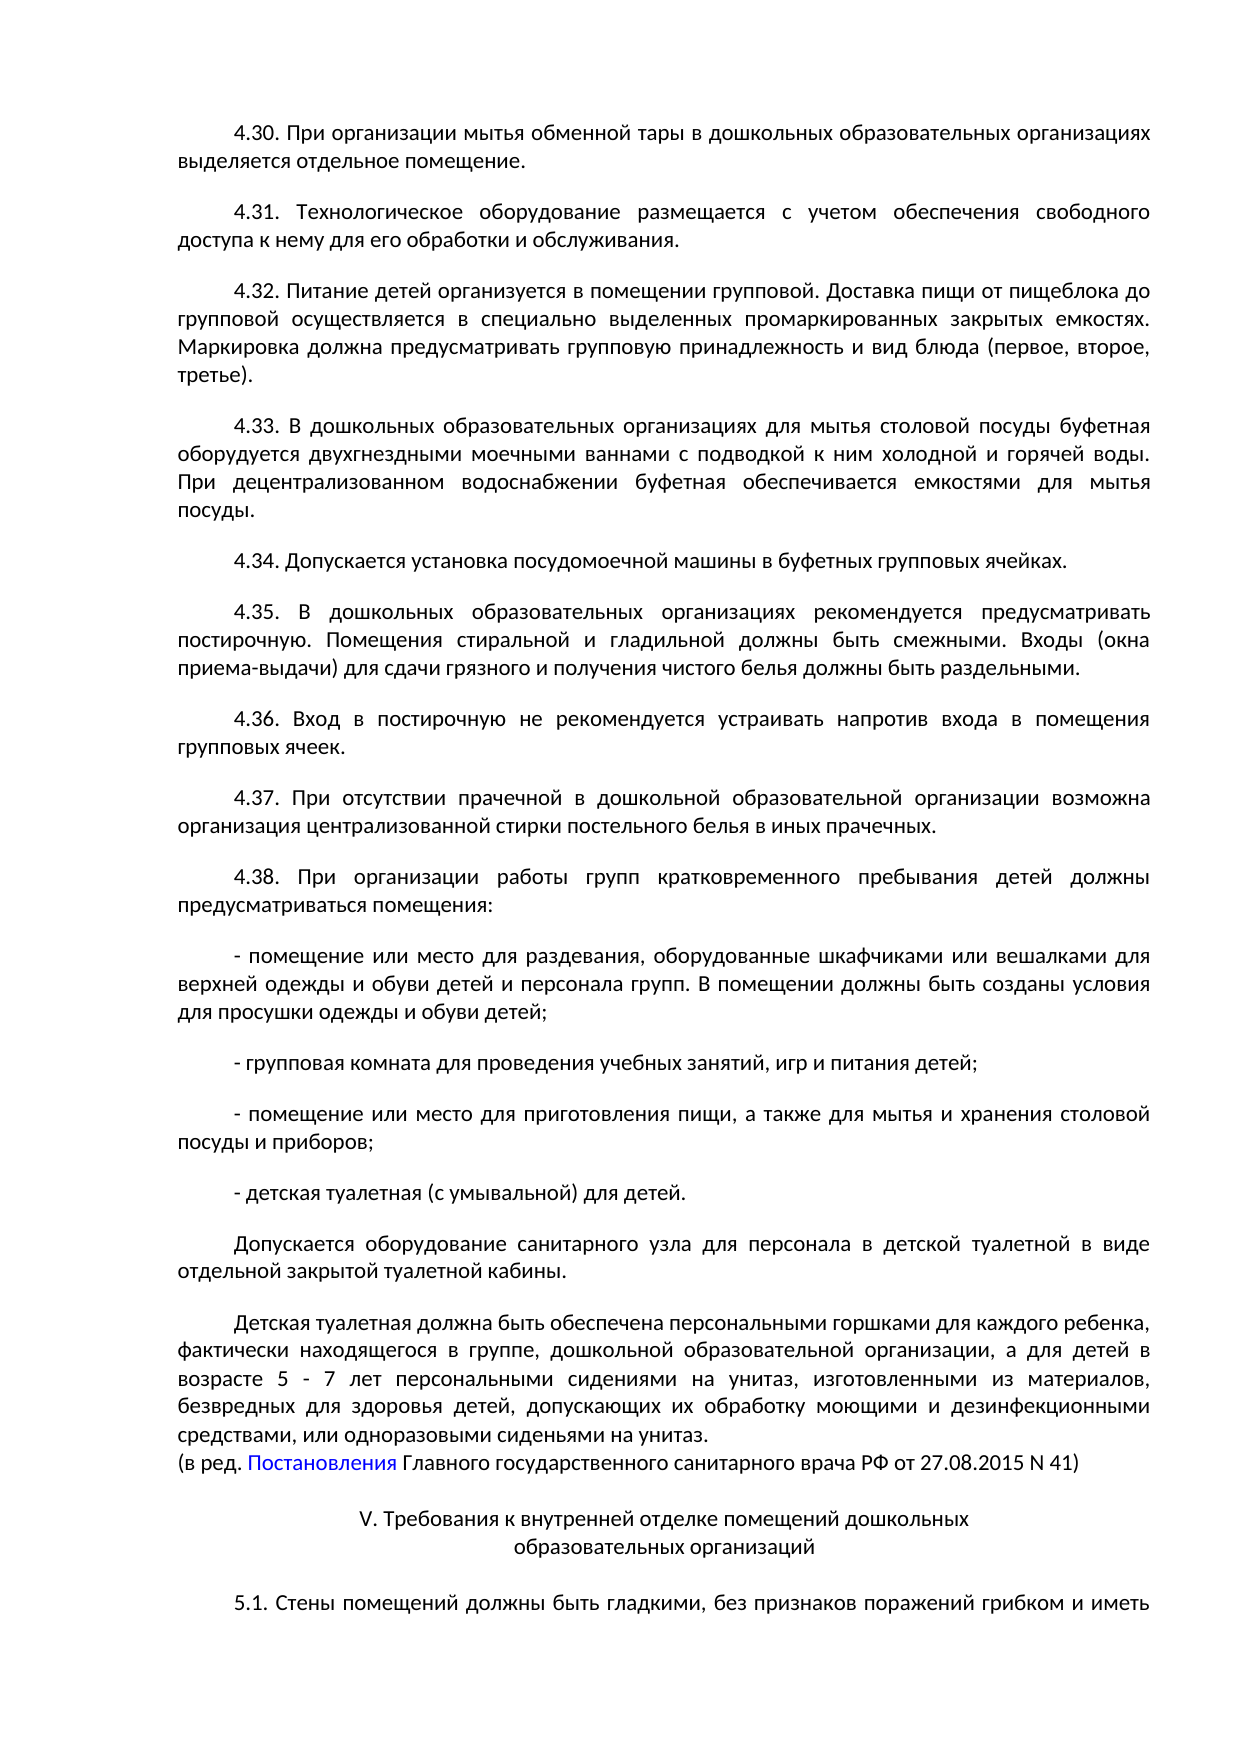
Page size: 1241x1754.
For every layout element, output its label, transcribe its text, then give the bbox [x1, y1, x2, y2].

text 4.33. В дошкольных образовательных организациях для мытья столовой посуды буфетная оборудуется двухгнездными моечными ваннами с подводкой к ним холодной и горячей воды. При децентрализованном водоснабжении буфетная обеспечивается емкостями для мытья посуды. [177, 411, 1152, 523]
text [177, 1588, 1152, 1616]
text 4.31. Технологическое оборудование размещается с учетом обеспечения свободного доступа к нему для его обработки и обслуживания. [177, 197, 1152, 253]
text 4.37. При отсутствии прачечной в дошкольной образовательной организации возможна организация централизованной стирки постельного белья в иных прачечных. [177, 783, 1152, 839]
text 4.34. Допускается установка посудомоечной машины в буфетных групповых ячейках. [177, 546, 1152, 574]
text - помещение или место для раздевания, оборудованные шкафчиками или вешалками для верхней одежды и обуви детей и персонала групп. В помещении должны быть созданы условия для просушки одежды и обуви детей; [177, 941, 1152, 1025]
text - групповая комната для проведения учебных занятий, игр и питания детей; [177, 1048, 1152, 1076]
text Детская туалетная должна быть обеспечена персональными горшками для каждого ребенка, фактически находящегося в группе, дошкольной образовательной организации, а для детей в возрасте 5 - 7 лет персональными сидениями на унитаз, изготовленными из материалов, безвредных для здоровья детей, допускающих их обработку моющими и дезинфекционными средствами, или одноразовыми сиденьями на унитаз. [177, 1308, 1152, 1448]
text Допускается оборудование санитарного узла для персонала в детской туалетной в виде отдельной закрытой туалетной кабины. [177, 1229, 1152, 1285]
text образовательных организаций [177, 1532, 1152, 1560]
text 4.36. Вход в постирочную не рекомендуется устраивать напротив входа в помещения групповых ячеек. [177, 704, 1152, 760]
text 4.35. В дошкольных образовательных организациях рекомендуется предусматривать постирочную. Помещения стиральной и гладильной должны быть смежными. Входы (окна приема-выдачи) для сдачи грязного и получения чистого белья должны быть раздельными. [177, 597, 1152, 681]
text 4.38. При организации работы групп кратковременного пребывания детей должны предусматриваться помещения: [177, 862, 1152, 918]
text - помещение или место для приготовления пищи, а также для мытья и хранения столовой посуды и приборов; [177, 1099, 1152, 1155]
text (в ред. Постановления Главного государственного санитарного врача РФ от 27.08.2015 N 41) [177, 1448, 1152, 1476]
text 4.30. При организации мытья обменной тары в дошкольных образовательных организациях выделяется отдельное помещение. [177, 118, 1152, 174]
text - детская туалетная (с умывальной) для детей. [177, 1178, 1152, 1206]
text 4.32. Питание детей организуется в помещении групповой. Доставка пищи от пищеблока до групповой осуществляется в специально выделенных промаркированных закрытых емкостях. Маркировка должна предусматривать групповую принадлежность и вид блюда (первое, второе, третье). [177, 276, 1152, 388]
text V. Требования к внутренней отделке помещений дошкольных [177, 1504, 1152, 1532]
